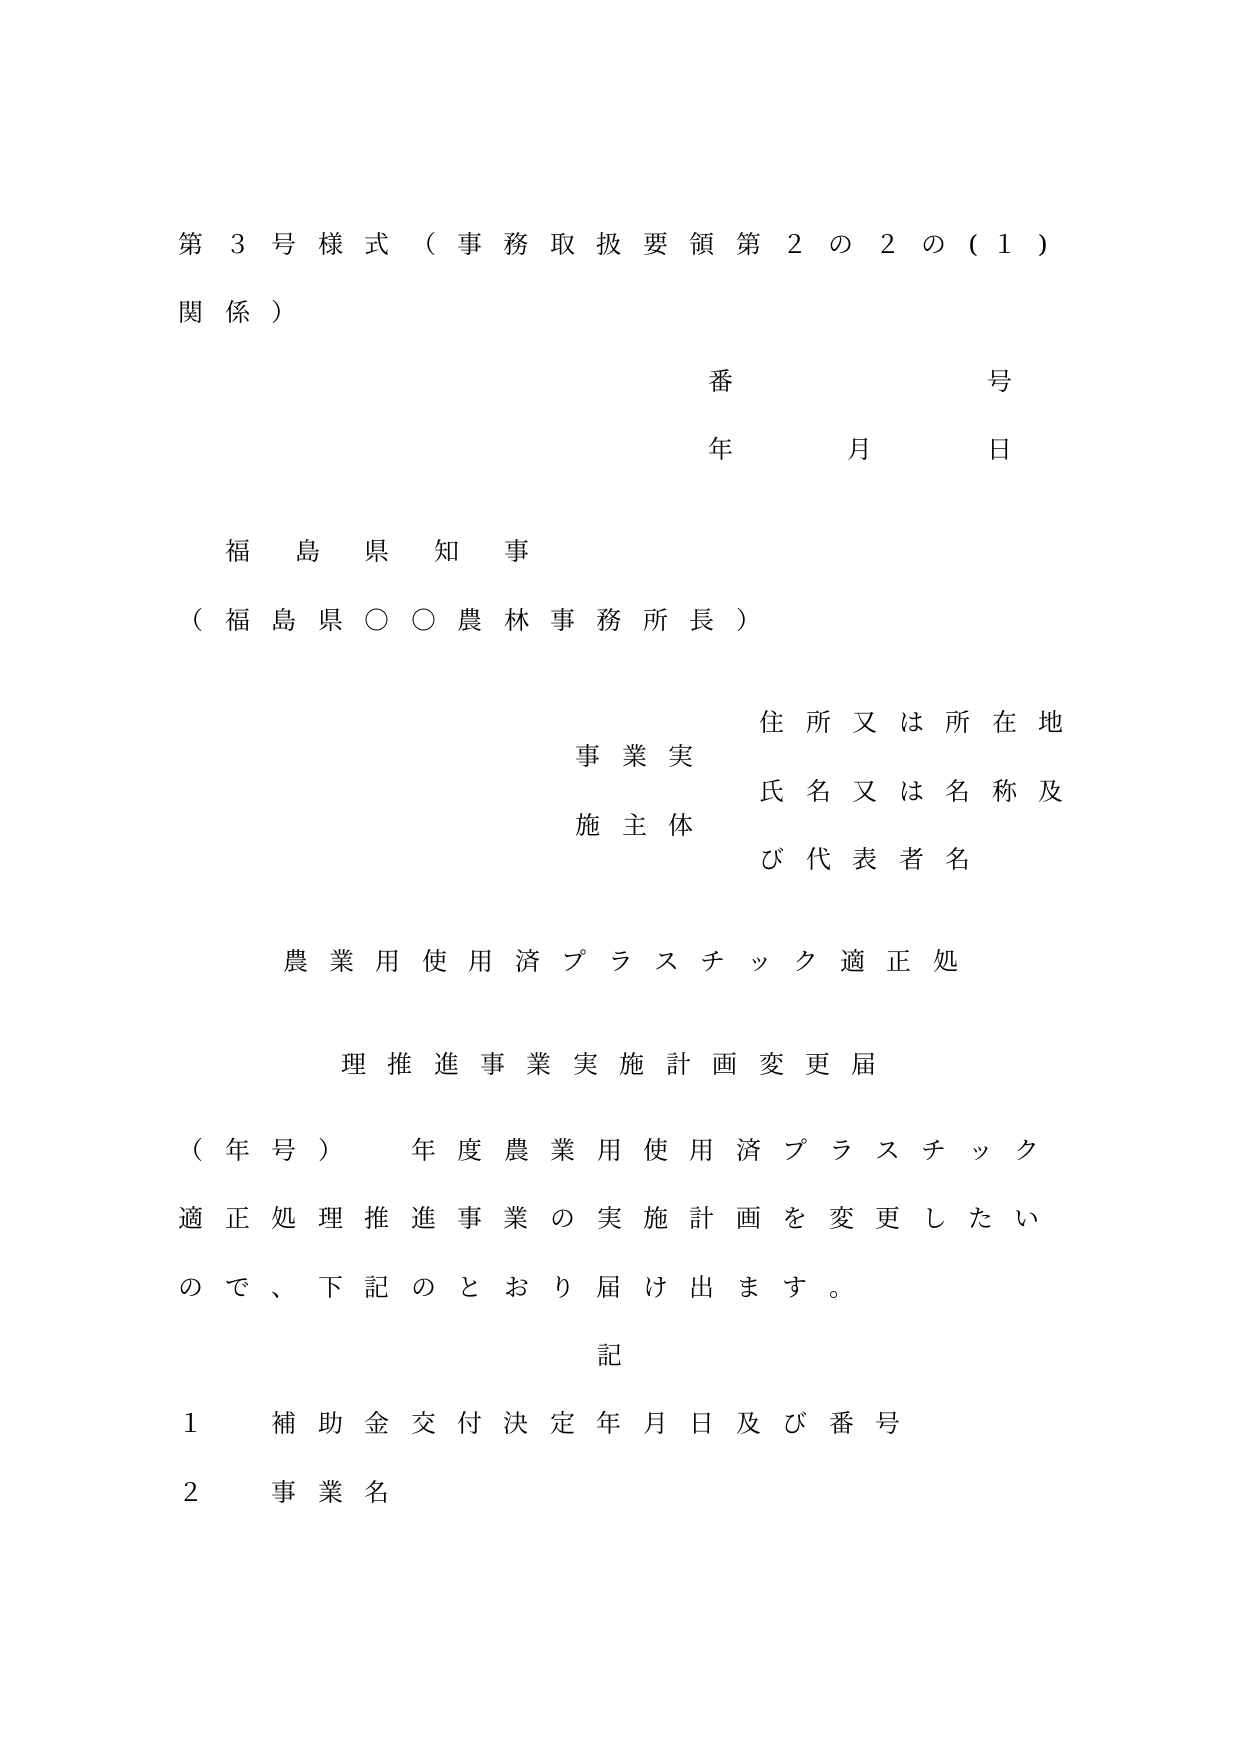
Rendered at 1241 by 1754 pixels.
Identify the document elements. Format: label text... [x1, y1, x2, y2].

text （年号） 年度農業用使用済プラスチック適正処理推進事業の実施計画を変更したいので、下記のとおり届け出ます。 [179, 1115, 1061, 1320]
text 年 月 日 [179, 413, 1033, 482]
table_header 住所又は所在地 [728, 687, 1136, 755]
text 記 [179, 1320, 1061, 1388]
text 農業用使用済プラスチック適正処理推進事業実施計画変更届 [233, 926, 991, 1097]
text ２ 事業名 [179, 1456, 1061, 1525]
text 第３号様式（事務取扱要領第２の２の(１)関係） [179, 208, 1061, 345]
text （福島県○○農林事務所長） [179, 584, 1061, 653]
text 福 島 県 知 事 [179, 516, 1061, 584]
text １ 補助金交付決定年月日及び番号 [179, 1388, 1061, 1456]
table_cell 氏名又は名称及び代表者名 [728, 755, 1136, 892]
text 番 号 [179, 345, 1033, 413]
table_header 事業実施主体 [548, 687, 728, 892]
